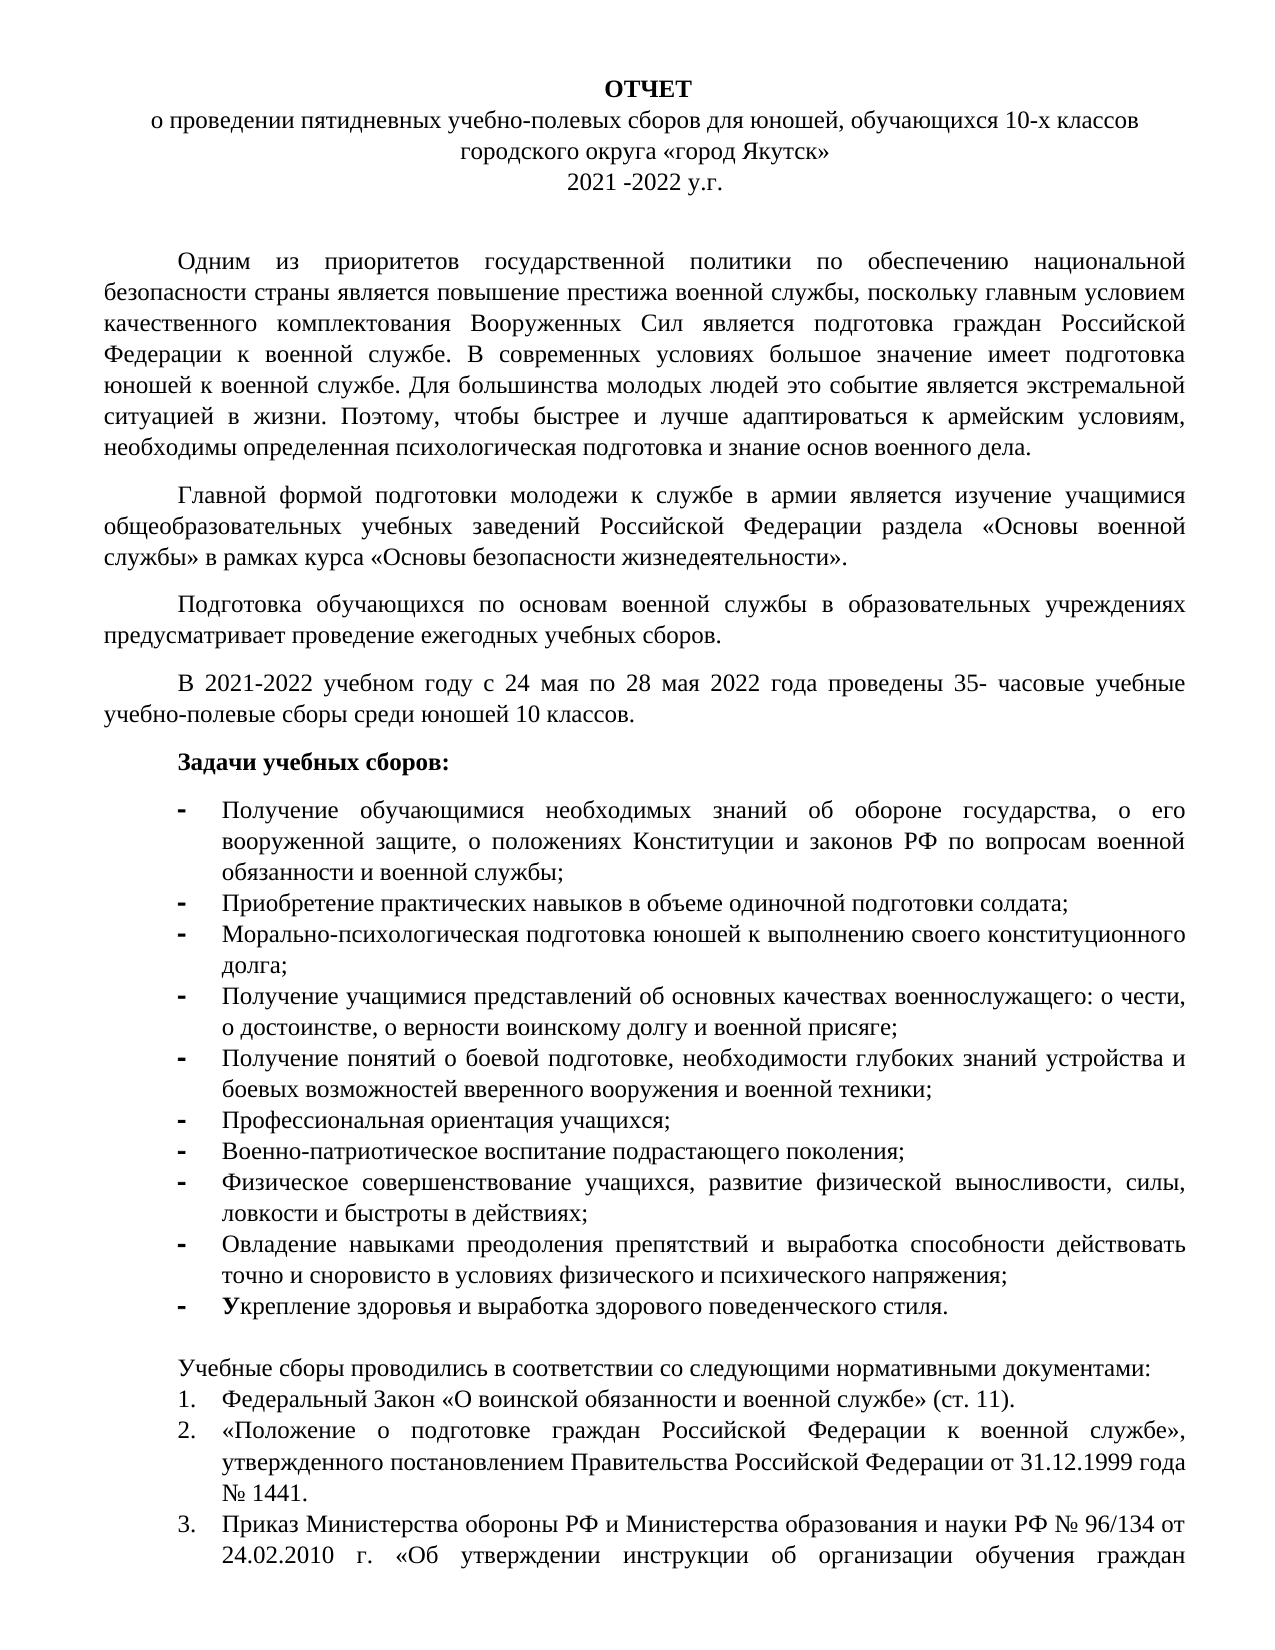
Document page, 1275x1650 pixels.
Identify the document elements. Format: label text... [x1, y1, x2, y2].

text В 2021-2022 учебном году с 24 мая по 28 мая 2022 года проведены 35- часовые учебные учебно-полевые сборы среди юношей 10 классов. [103, 668, 1186, 728]
list Овладение навыками преодоления препятствий и выработка способности действовать точно и сноровисто в условиях физического и психического напряжения; [177, 1229, 1186, 1289]
text Главной формой подготовки молодежи к службе в армии является изучение учащимися общеобразовательных учебных заведений Российской Федерации раздела «Основы военной службы» в рамках курса «Основы безопасности жизнедеятельности». [103, 480, 1186, 571]
list Получение учащимися представлений об основных качествах военнослужащего: о чести, о достоинстве, о верности воинскому долгу и военной присяге; [177, 981, 1186, 1041]
list Военно-патриотическое воспитание подрастающего поколения; [177, 1136, 1186, 1165]
text Одним из приоритетов государственной политики по обеспечению национальной безопасности страны является повышение престижа военной службы, поскольку главным условием качественного комплектования Вооруженных Сил является подготовка граждан Российской Федерации к военной службе. В современных условиях большое значение имеет подготовка юношей к военной службе. Для большинства молодых людей это событие является экстремальной ситуацией в жизни. Поэтому, чтобы быстрее и лучше адаптироваться к армейским условиям, необходимы определенная психологическая подготовка и знание основ военного дела. [103, 246, 1186, 461]
list «Положение о подготовке граждан Российской Федерации к военной службе», утвержденного постановлением Правительства Российской Федерации от 31.12.1999 года № 1441. [177, 1416, 1186, 1506]
list Получение обучающимися необходимых знаний об обороне государства, о его вооруженной защите, о положениях Конституции и законов РФ по вопросам военной обязанности и военной службы; [177, 795, 1186, 886]
text Подготовка обучающихся по основам военной службы в образовательных учреждениях предусматривает проведение ежегодных учебных сборов. [103, 589, 1186, 649]
list Укрепление здоровья и выработка здорового поведенческого стиля. [177, 1291, 1186, 1320]
list Получение понятий о боевой подготовке, необходимости глубоких знаний устройства и боевых возможностей вверенного вооружения и военной техники; [177, 1043, 1186, 1103]
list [177, 1509, 1186, 1568]
list Морально-психологическая подготовка юношей к выполнению своего конституционного долга; [177, 919, 1186, 979]
list Федеральный Закон «О воинской обязанности и военной службе» (ст. 11). [177, 1384, 1186, 1413]
list Профессиональная ориентация учащихся; [177, 1105, 1186, 1134]
list Физическое совершенствование учащихся, развитие физической выносливости, силы, ловкости и быстроты в действиях; [177, 1167, 1186, 1227]
text ОТЧЕТ [103, 74, 1186, 103]
text о проведении пятидневных учебно-полевых сборов для юношей, обучающихся 10-х классов городского округа «город Якутск» [103, 105, 1186, 165]
text 2021 -2022 у.г. [103, 167, 1186, 196]
text Задачи учебных сборов: [103, 747, 1186, 776]
text Учебные сборы проводились в соответствии со следующими нормативными документами: [103, 1353, 1186, 1382]
list Приобретение практических навыков в объеме одиночной подготовки солдата; [177, 888, 1186, 917]
